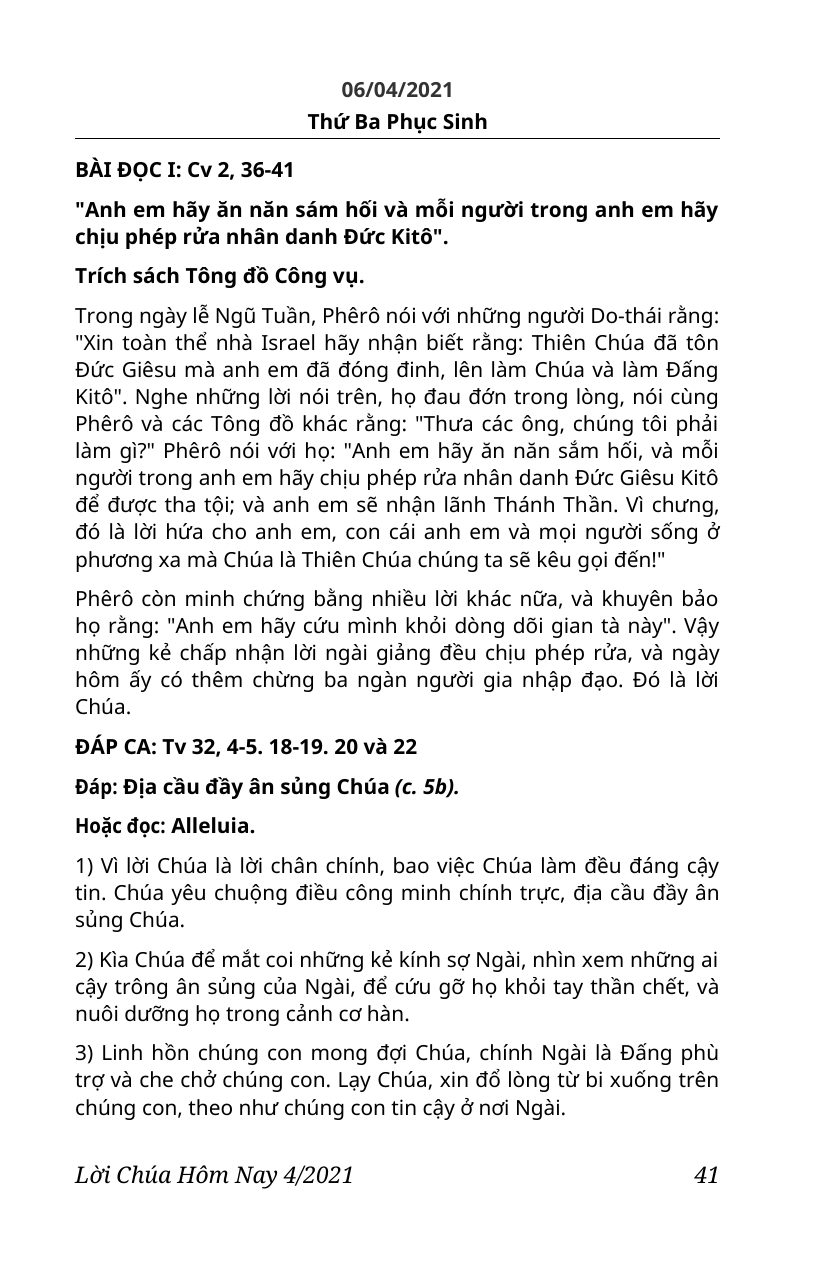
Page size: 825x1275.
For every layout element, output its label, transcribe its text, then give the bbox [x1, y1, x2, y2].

text 06/04/2021 [75, 75, 720, 103]
text "Anh em hãy ăn năn sám hối và mỗi người trong anh em hãy chịu phép rửa nhân danh Đức Kitô". [75, 195, 720, 249]
text Trích sách Tông đồ Công vụ. [75, 262, 720, 289]
text Đáp: Địa cầu đầy ân sủng Chúa (c. 5b). [75, 772, 720, 799]
text 1) Vì lời Chúa là lời chân chính, bao việc Chúa làm đều đáng cậy tin. Chúa yêu chuộng điều công minh chính trực, địa cầu đầy ân sủng Chúa. [75, 852, 720, 933]
text BÀI ĐỌC I: Cv 2, 36-41 [75, 156, 720, 183]
text ĐÁP CA: Tv 32, 4-5. 18-19. 20 và 22 [75, 733, 720, 760]
text Trong ngày lễ Ngũ Tuần, Phêrô nói với những người Do-thái rằng: "Xin toàn thể nhà Israel hãy nhận biết rằng: Thiên Chúa đã tôn Đức Giêsu mà anh em đã đóng đinh, lên làm Chúa và làm Đấng Kitô". Nghe những lời nói trên, họ đau đớn trong lòng, nói cùng Phêrô và các Tông đồ khác rằng: "Thưa các ông, chúng tôi phải làm gì?" Phêrô nói với họ: "Anh em hãy ăn năn sắm hối, và mỗi người trong anh em hãy chịu phép rửa nhân danh Đức Giêsu Kitô để được tha tội; và anh em sẽ nhận lãnh Thánh Thần. Vì chưng, đó là lời hứa cho anh em, con cái anh em và mọi người sống ở phương xa mà Chúa là Thiên Chúa chúng ta sẽ kêu gọi đến!" [75, 302, 720, 572]
text Phêrô còn minh chứng bằng nhiều lời khác nữa, và khuyên bảo họ rằng: "Anh em hãy cứu mình khỏi dòng dõi gian tà này". Vậy những kẻ chấp nhận lời ngài giảng đều chịu phép rửa, và ngày hôm ấy có thêm chừng ba ngàn người gia nhập đạo. Đó là lời Chúa. [75, 585, 720, 720]
text 3) Linh hồn chúng con mong đợi Chúa, chính Ngài là Đấng phù trợ và che chở chúng con. Lạy Chúa, xin đổ lòng từ bi xuống trên chúng con, theo như chúng con tin cậy ở nơi Ngài. [75, 1039, 720, 1120]
text 2) Kìa Chúa để mắt coi những kẻ kính sợ Ngài, nhìn xem những ai cậy trông ân sủng của Ngài, để cứu gỡ họ khỏi tay thần chết, và nuôi dưỡng họ trong cảnh cơ hàn. [75, 945, 720, 1027]
text Thứ Ba Phục Sinh [75, 108, 720, 138]
text Hoặc đọc: Alleluia. [75, 812, 720, 839]
